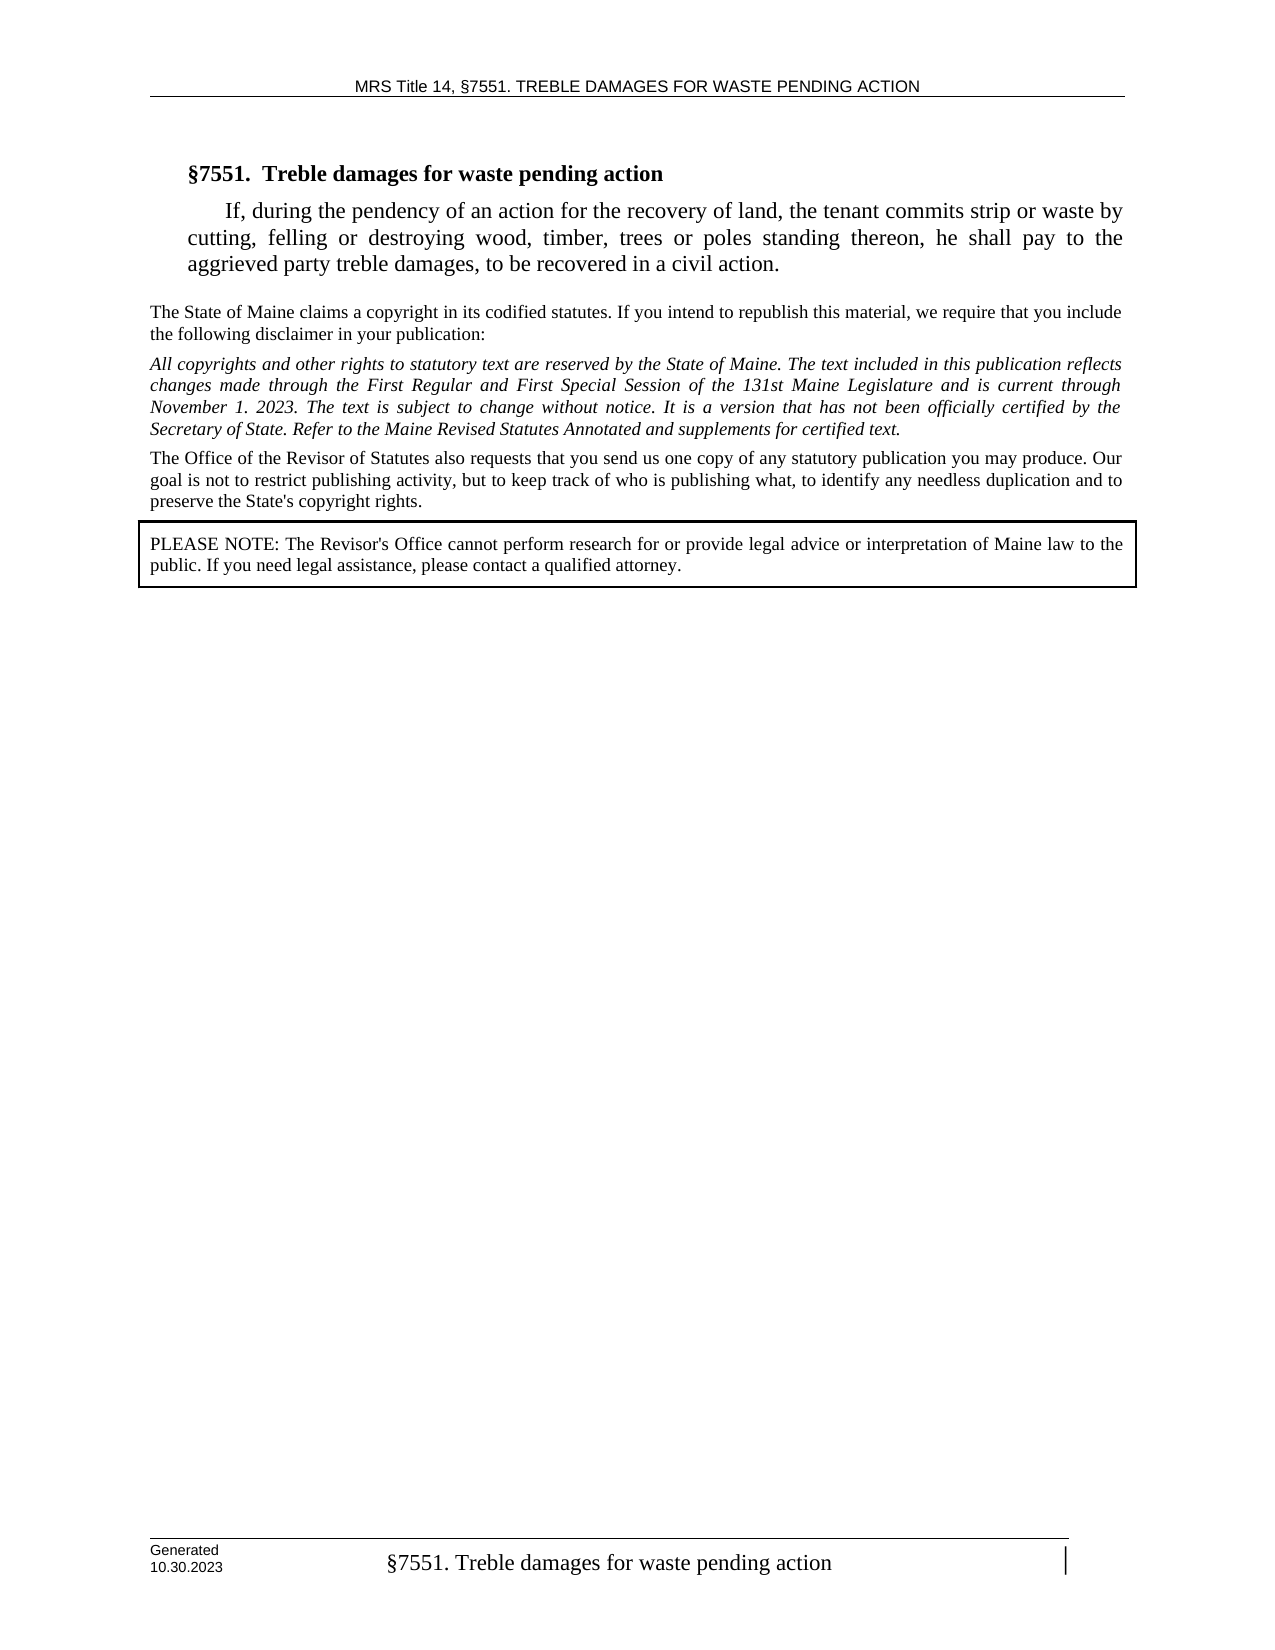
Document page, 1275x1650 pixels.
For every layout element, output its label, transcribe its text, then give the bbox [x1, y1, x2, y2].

text PLEASE NOTE: The Revisor's Office cannot perform research for or provide legal advice or interpretation of Maine law to the public. If you need legal assistance, please contact a qualified attorney. [140, 523, 1135, 586]
text All copyrights and other rights to statutory text are reserved by the State of Maine. The text included in this publication reflects changes made through the First Regular and First Special Session of the 131st Maine Legislature and is current through November 1. 2023 . The text is subject to change without notice. It is a version that has not been officially certified by the Secretary of State. Refer to the Maine Revised Statutes Annotated and supplements for certified text. [150, 353, 1125, 439]
text The Office of the Revisor of Statutes also requests that you send us one copy of any statutory publication you may produce. Our goal is not to restrict publishing activity, but to keep track of who is publishing what, to identify any needless duplication and to preserve the State's copyright rights. [150, 447, 1125, 512]
text If, during the pendency of an action for the recovery of land, the tenant commits strip or waste by cutting, felling or destroying wood, timber, trees or poles standing thereon, he shall pay to the aggrieved party treble damages, to be recovered in a civil action. [187, 197, 1125, 276]
text §7551. Treble damages for waste pending action [187, 160, 1125, 187]
text The State of Maine claims a copyright in its codified statutes. If you intend to republish this material, we require that you include the following disclaimer in your publication: [150, 301, 1125, 344]
